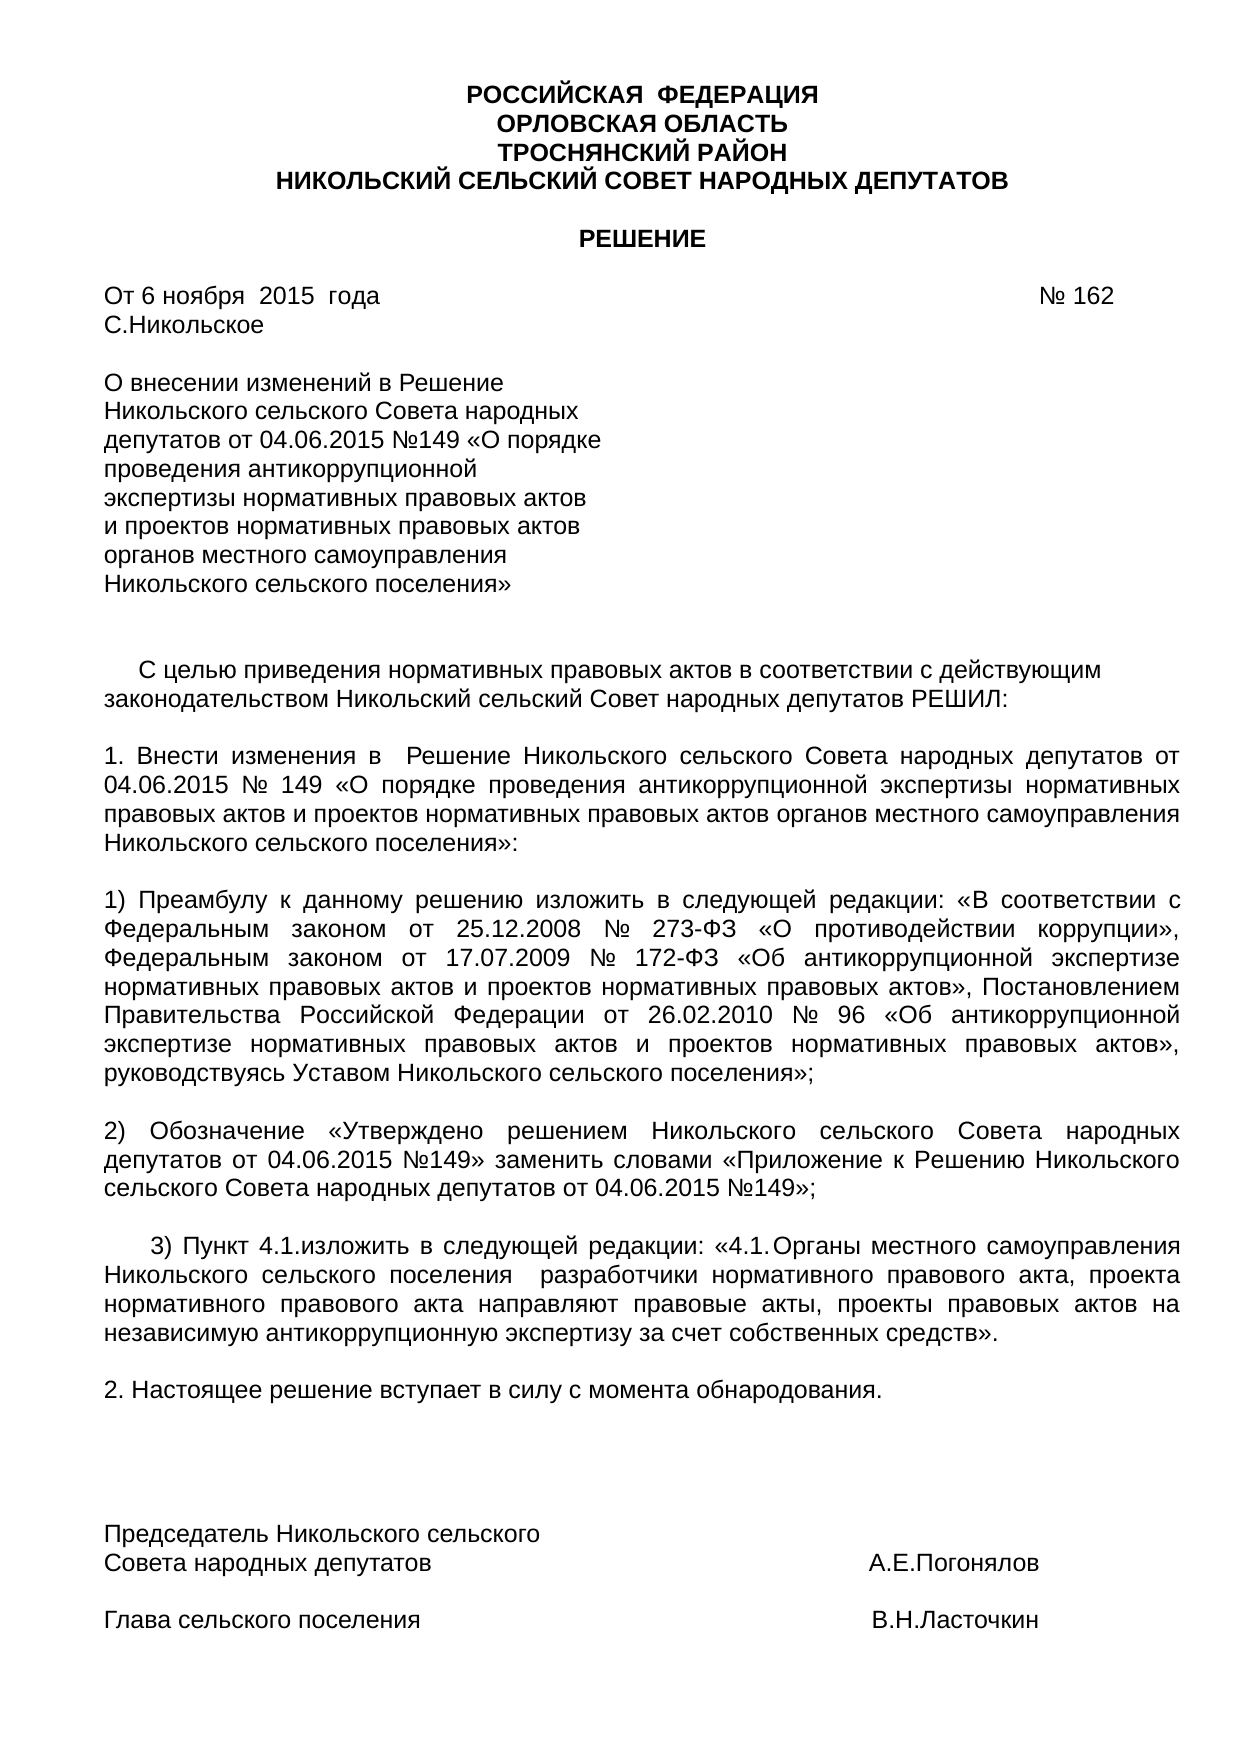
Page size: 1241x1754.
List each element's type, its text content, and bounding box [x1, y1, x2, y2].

text Совета народных депутатов А.Е.Погонялов [103, 1548, 1181, 1576]
text С целью приведения нормативных правовых актов в соответствии с действующим законодательством Никольский сельский Совет народных депутатов РЕШИЛ: [103, 655, 1181, 713]
list НИКОЛЬСКИЙ СЕЛЬСКИЙ СОВЕТ НАРОДНЫХ ДЕПУТАТОВ [103, 166, 1181, 195]
list ОРЛОВСКАЯ ОБЛАСТЬ [103, 109, 1181, 138]
text Никольского сельского Совета народных [103, 396, 1181, 425]
text экспертизы нормативных правовых актов [103, 483, 1181, 511]
text 1. Внести изменения в Решение Никольского сельского Совета народных депутатов от 04.06.2015 № 149 «О порядке проведения антикоррупционной экспертизы нормативных правовых актов и проектов нормативных правовых актов органов местного самоуправления Никольского сельского поселения»: [103, 741, 1181, 856]
list ТРОСНЯНСКИЙ РАЙОН [103, 138, 1181, 166]
list РЕШЕНИЕ [103, 224, 1181, 253]
text Председатель Никольского сельского [103, 1519, 1181, 1548]
text 2. Настоящее решение вступает в силу с момента обнародования. [103, 1375, 1181, 1404]
text От 6 ноября 2015 года № 162 [103, 281, 1181, 310]
text 1) Преамбулу к данному решению изложить в следующей редакции: «В соответствии с Федеральным законом от 25.12.2008 № 273-ФЗ «О противодействии коррупции», Федеральным законом от 17.07.2009 № 172-ФЗ «Об антикоррупционной экспертизе нормативных правовых актов и проектов нормативных правовых актов», Постановлением Правительства Российской Федерации от 26.02.2010 № 96 «Об антикоррупционной экспертизе нормативных правовых актов и проектов нормативных правовых актов», руководствуясь Уставом Никольского сельского поселения»; [103, 886, 1181, 1087]
text Глава сельского поселения В.Н.Ласточкин [103, 1605, 1181, 1634]
text органов местного самоуправления [103, 540, 1181, 569]
text депутатов от 04.06.2015 №149 «О порядке [103, 425, 1181, 454]
text 2) Обозначение «Утверждено решением Никольского сельского Совета народных депутатов от 04.06.2015 №149» заменить словами «Приложение к Решению Никольского сельского Совета народных депутатов от 04.06.2015 №149»; [103, 1116, 1181, 1202]
text и проектов нормативных правовых актов [103, 511, 1181, 540]
text О внесении изменений в Решение [103, 368, 1181, 396]
list РОССИЙСКАЯ ФЕДЕРАЦИЯ [103, 80, 1181, 109]
text Никольского сельского поселения» [103, 569, 1181, 598]
text проведения антикоррупционной [103, 454, 1181, 483]
text С.Никольское [103, 310, 1181, 339]
text 3) Пункт 4.1.изложить в следующей редакции: «4.1.Органы местного самоуправления Никольского сельского поселения разработчики нормативного правового акта, проекта нормативного правового акта направляют правовые акты, проекты правовых актов на независимую антикоррупционную экспертизу за счет собственных средств». [29, 1231, 1181, 1346]
